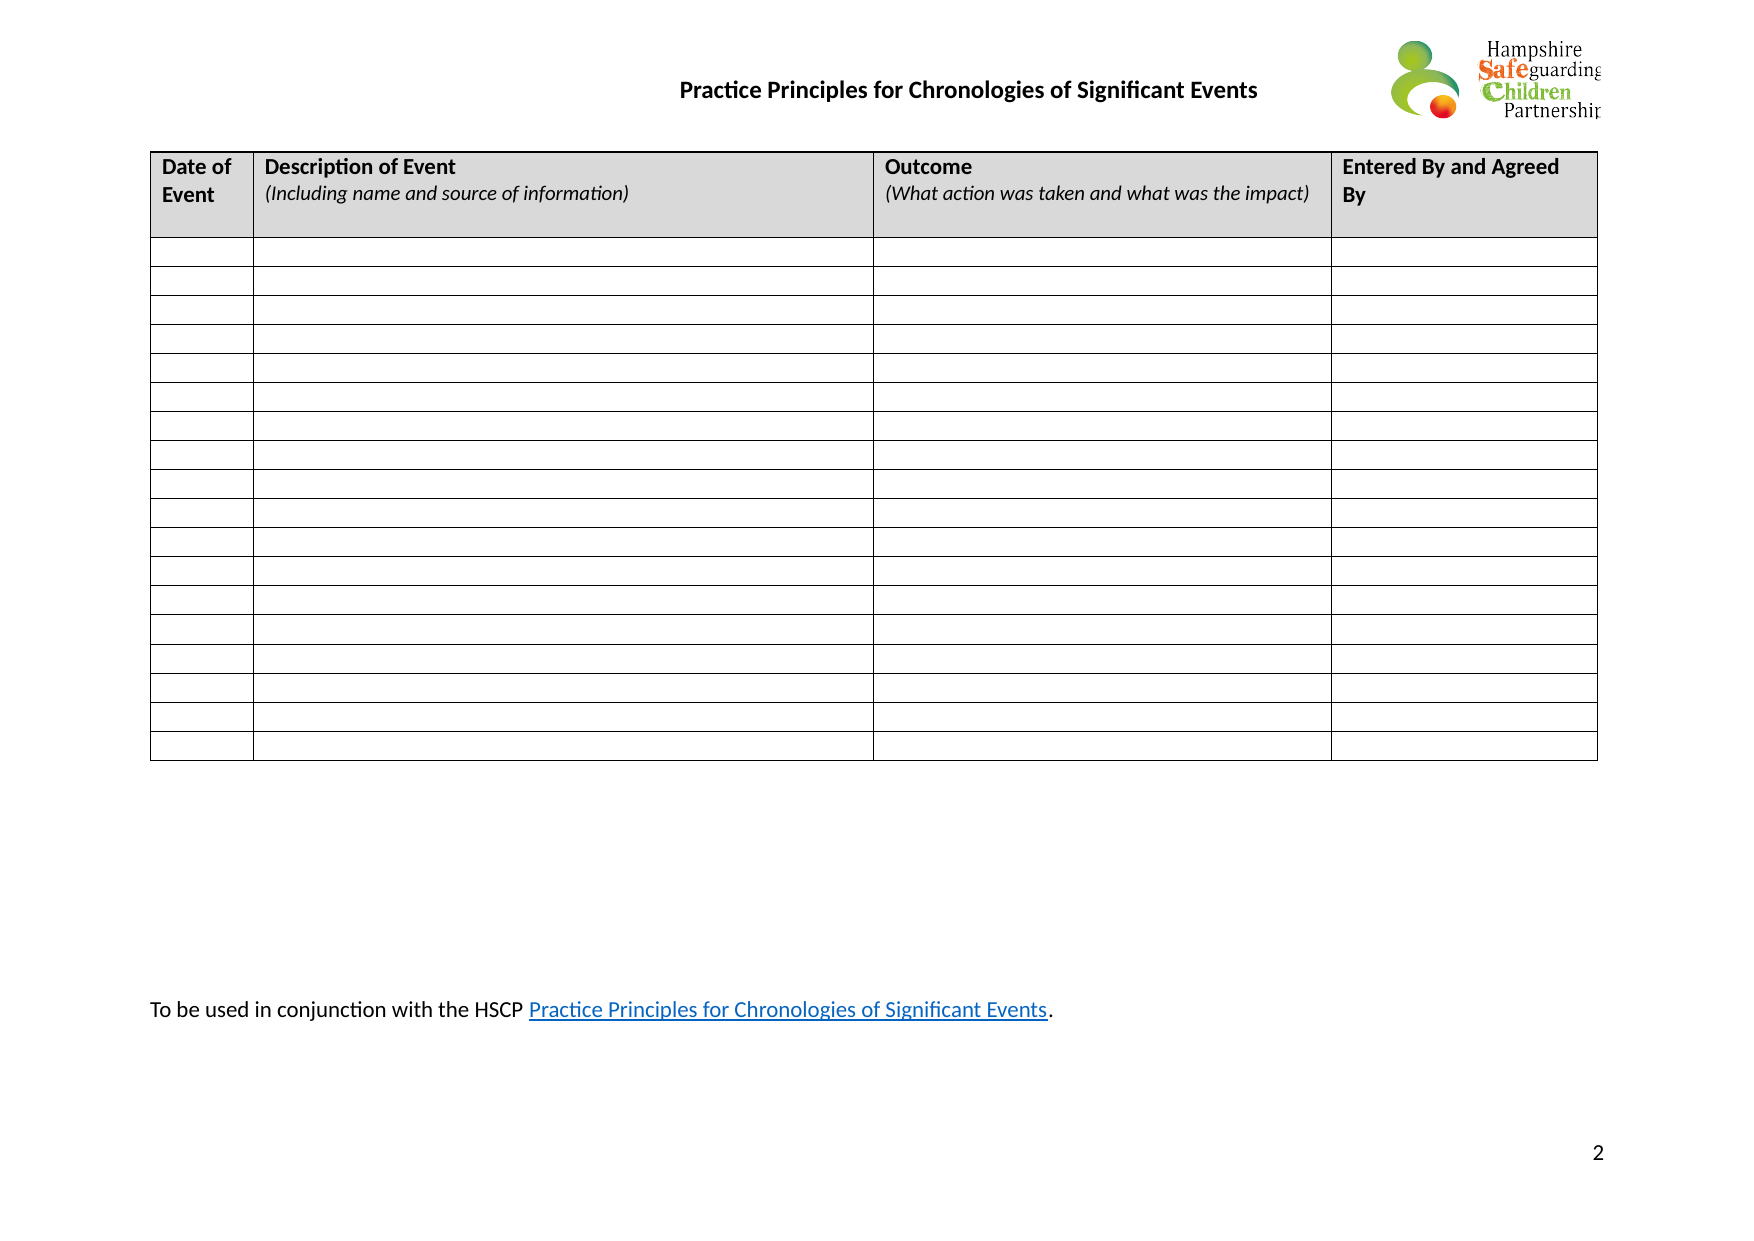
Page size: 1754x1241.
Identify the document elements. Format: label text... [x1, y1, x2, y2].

table_cell [874, 528, 1331, 556]
table_cell [151, 703, 253, 731]
table_cell [254, 267, 873, 295]
table_cell [151, 499, 253, 527]
table_cell [874, 238, 1331, 266]
table_cell [151, 296, 253, 324]
table_header Entered By and Agreed By [1332, 153, 1597, 237]
table_cell [1332, 557, 1597, 585]
table_cell [1332, 674, 1597, 702]
picture [1391, 41, 1601, 119]
table_cell [254, 296, 873, 324]
table_cell [254, 499, 873, 527]
table_cell [874, 674, 1331, 702]
table_cell [1332, 238, 1597, 266]
table_cell [151, 732, 253, 760]
table_cell [1332, 354, 1597, 382]
table_cell [1332, 383, 1597, 411]
table_cell [1332, 267, 1597, 295]
table_cell [874, 732, 1331, 760]
table_cell [874, 586, 1331, 614]
table_cell [1332, 703, 1597, 731]
table_cell [151, 412, 253, 440]
table_cell [254, 412, 873, 440]
table_cell [151, 238, 253, 266]
table_cell [254, 674, 873, 702]
table_cell [151, 645, 253, 672]
table_cell [254, 528, 873, 556]
table_cell [874, 267, 1331, 295]
table_cell [874, 325, 1331, 353]
table_cell [1332, 586, 1597, 614]
table_cell [254, 354, 873, 382]
table_cell [1332, 615, 1597, 643]
table_cell [874, 296, 1331, 324]
table_cell [151, 674, 253, 702]
table_header Outcome (What action was taken and what was the impact) [874, 153, 1331, 237]
table_cell [874, 499, 1331, 527]
table_cell [151, 383, 253, 411]
table_cell [254, 732, 873, 760]
table_cell [874, 441, 1331, 469]
table_cell [1332, 645, 1597, 672]
table_cell [151, 441, 253, 469]
table_cell [874, 383, 1331, 411]
table_cell [1332, 470, 1597, 498]
table_header Date of Event [151, 153, 253, 237]
table_cell [1332, 441, 1597, 469]
table_cell [1332, 325, 1597, 353]
table_cell [254, 586, 873, 614]
table_cell [1332, 412, 1597, 440]
table_cell [1332, 528, 1597, 556]
table_cell [874, 703, 1331, 731]
table_cell [874, 412, 1331, 440]
text To be used in conjunction with the HSCP Practice Principles for Chronologies of Significant Events. [150, 995, 1604, 1023]
table_cell [254, 238, 873, 266]
table_cell [254, 470, 873, 498]
table_cell [1332, 732, 1597, 760]
table_cell [151, 325, 253, 353]
table_cell [151, 557, 253, 585]
table_cell [874, 354, 1331, 382]
table_cell [874, 470, 1331, 498]
table_cell [254, 615, 873, 643]
table_cell [1332, 296, 1597, 324]
table_header Description of Event (Including name and source of information) [254, 153, 873, 237]
table_cell [254, 325, 873, 353]
table_cell [151, 267, 253, 295]
table_cell [254, 557, 873, 585]
table_cell [254, 703, 873, 731]
table_cell [254, 383, 873, 411]
table_cell [874, 645, 1331, 672]
table_cell [151, 615, 253, 643]
table_cell [254, 645, 873, 672]
table_cell [151, 470, 253, 498]
table_cell [1332, 499, 1597, 527]
table_cell [151, 354, 253, 382]
table_cell [874, 615, 1331, 643]
table_cell [151, 528, 253, 556]
table_cell [254, 441, 873, 469]
table_cell [874, 557, 1331, 585]
table_cell [151, 586, 253, 614]
